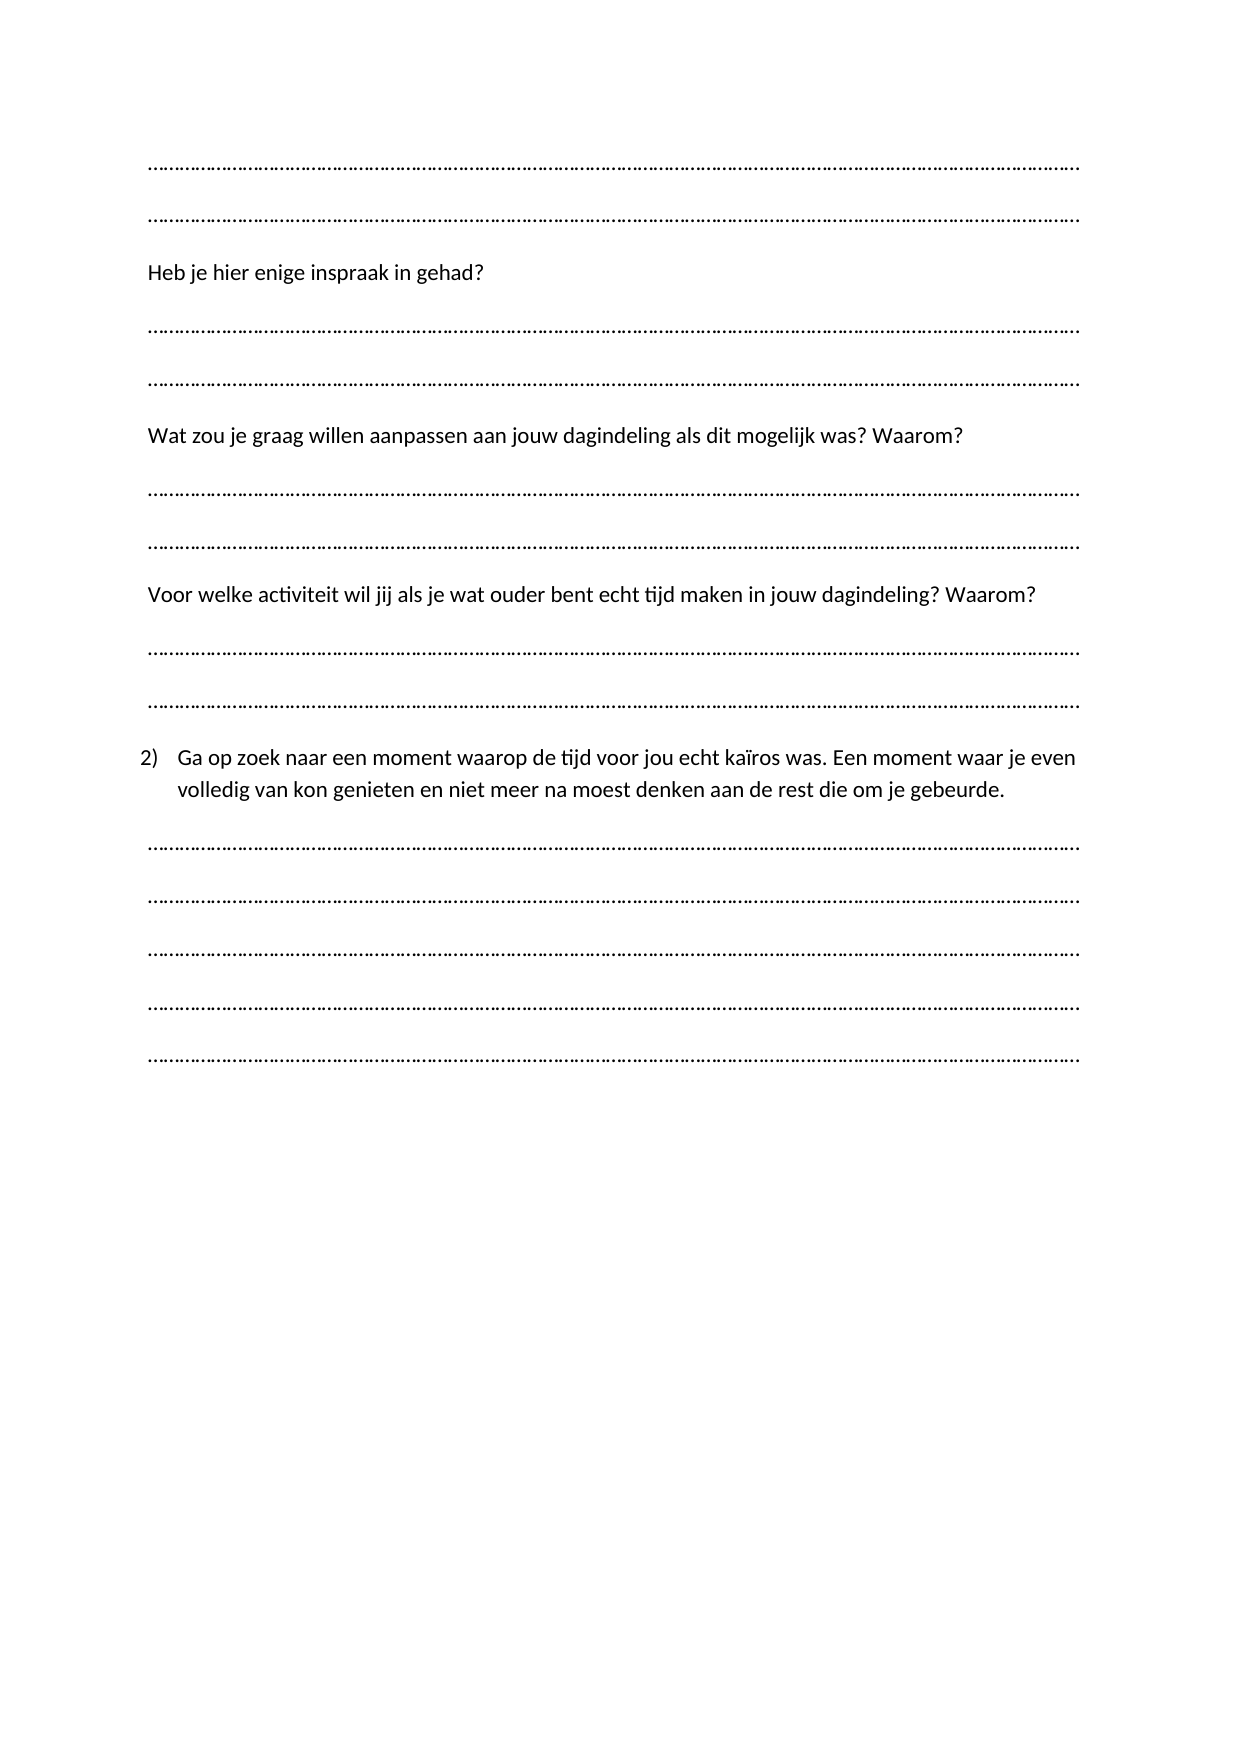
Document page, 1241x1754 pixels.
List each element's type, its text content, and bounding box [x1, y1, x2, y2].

text …………………………………………………………………………………………………………………………………………………………… [148, 527, 1093, 555]
text …………………………………………………………………………………………………………………………………………………………… [148, 934, 1093, 963]
text …………………………………………………………………………………………………………………………………………………………… [148, 474, 1093, 502]
text …………………………………………………………………………………………………………………………………………………………… [148, 311, 1093, 339]
text …………………………………………………………………………………………………………………………………………………………… [148, 633, 1093, 661]
list Ga op zoek naar een moment waarop de tijd voor jou echt kaïros was. Een moment waar je even volledig van kon genieten en niet meer na moest denken aan de rest die om je gebeurde. [140, 743, 1093, 803]
text …………………………………………………………………………………………………………………………………………………………… [148, 1041, 1093, 1069]
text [148, 201, 1093, 229]
list Wat zou je graag willen aanpassen aan jouw dagindeling als dit mogelijk was? Waarom? [148, 421, 1093, 449]
text …………………………………………………………………………………………………………………………………………………………… [148, 882, 1093, 909]
text …………………………………………………………………………………………………………………………………………………………… [148, 988, 1093, 1016]
text …………………………………………………………………………………………………………………………………………………………… [148, 686, 1093, 714]
list Heb je hier enige inspraak in gehad? [148, 258, 1093, 286]
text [148, 148, 1093, 176]
text …………………………………………………………………………………………………………………………………………………………… [148, 364, 1093, 392]
text Voor welke activiteit wil jij als je wat ouder bent echt tijd maken in jouw dagindeling? Waarom? [148, 580, 1093, 608]
text …………………………………………………………………………………………………………………………………………………………… [148, 828, 1093, 857]
